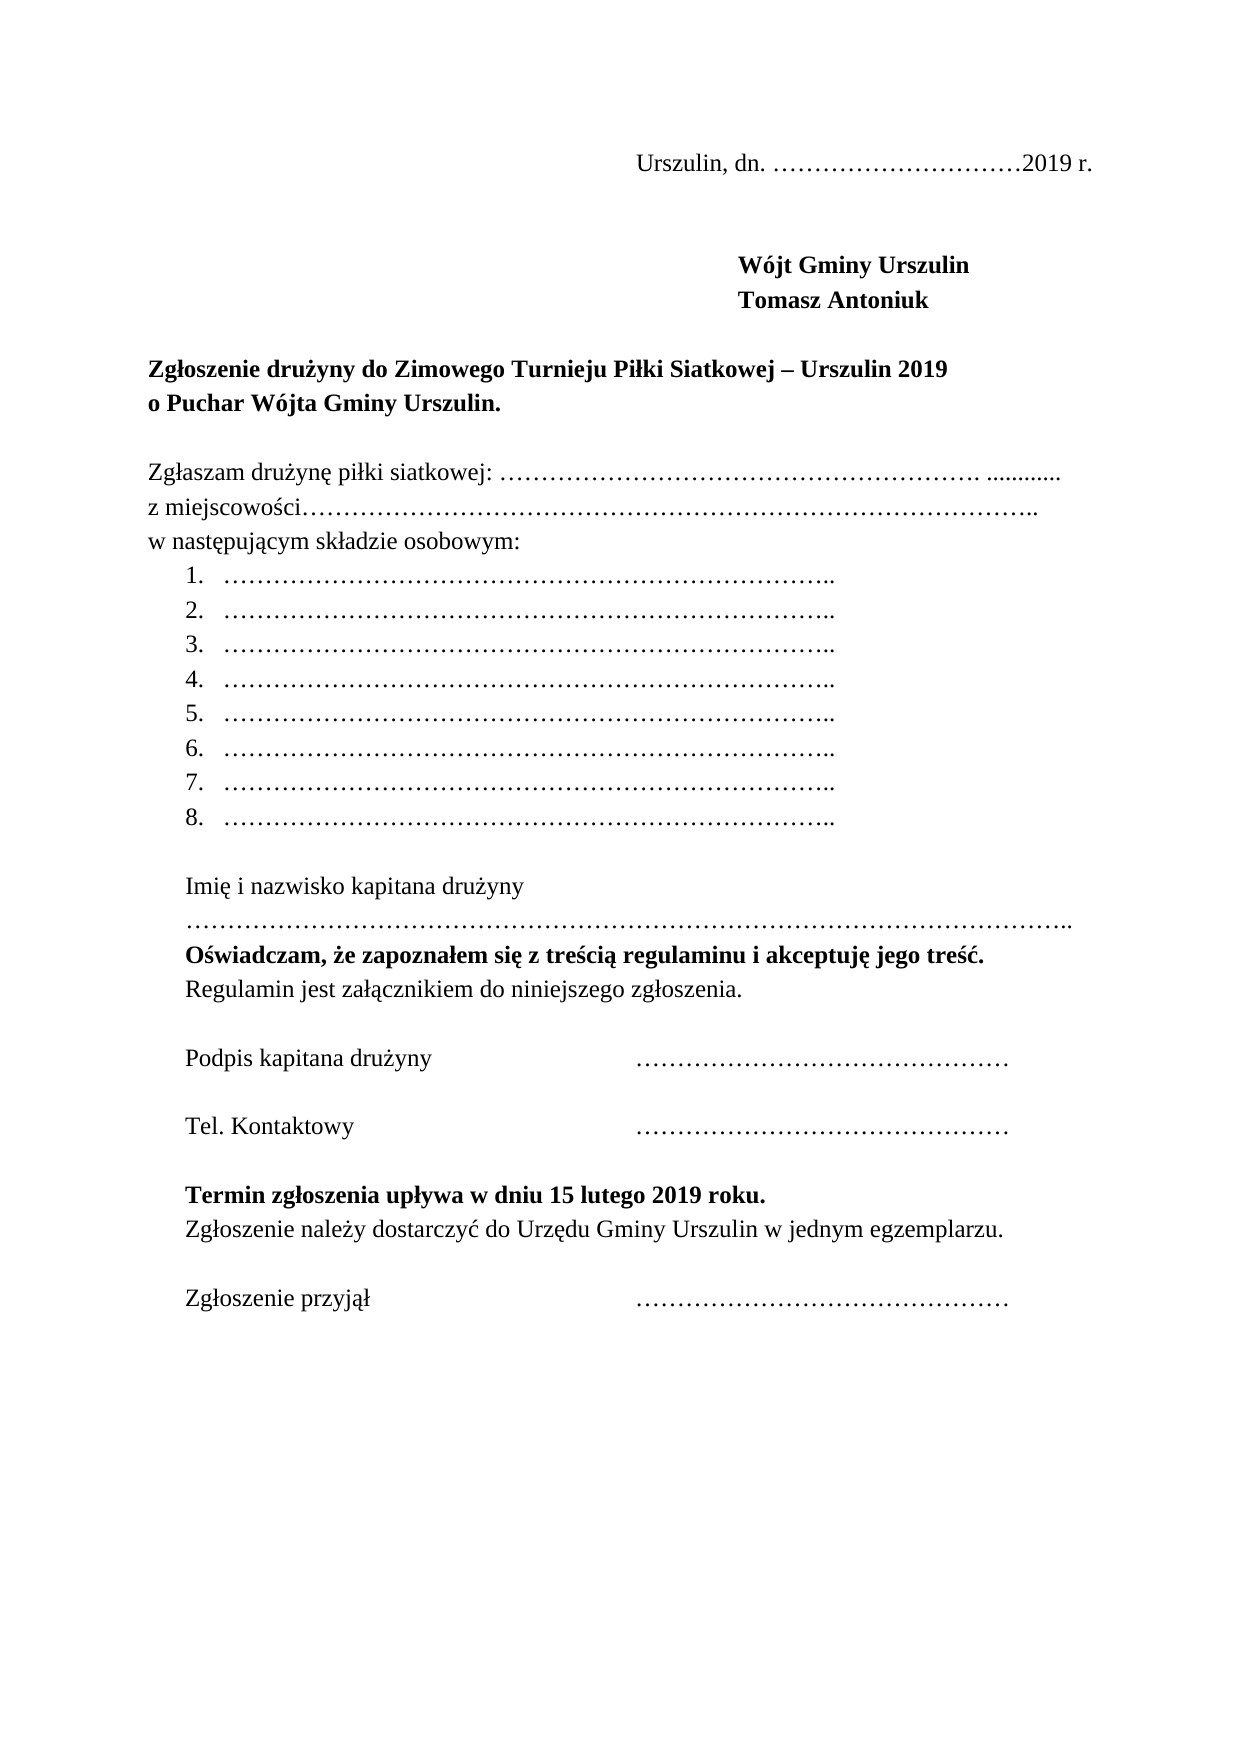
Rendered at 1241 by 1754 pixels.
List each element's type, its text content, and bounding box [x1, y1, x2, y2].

list ……………………………………………………………….. [185, 733, 1093, 762]
text Oświadczam, że zapoznałem się z treścią regulaminu i akceptuję jego treść. [185, 940, 1093, 969]
text Imię i nazwisko kapitana drużyny …………………………………………………………………………………………….. [185, 871, 1093, 934]
list ……………………………………………………………….. [185, 629, 1093, 658]
list ……………………………………………………………….. [185, 664, 1093, 693]
text w następującym składzie osobowym: [148, 526, 1093, 555]
text Regulamin jest załącznikiem do niniejszego zgłoszenia. [185, 974, 1093, 1003]
list ……………………………………………………………….. [185, 802, 1093, 831]
text Zgłaszam drużynę piłki siatkowej: …………………………………………………. ............ z miejscowości…………………………………………………………………………….. [148, 457, 1093, 520]
list ……………………………………………………………….. [185, 767, 1093, 796]
text Urszulin, dn. …………………………2019 r. [148, 148, 1093, 176]
text Zgłoszenie przyjął ……………………………………… [185, 1283, 1093, 1312]
list ……………………………………………………………….. [185, 698, 1093, 727]
list ……………………………………………………………….. [185, 595, 1093, 624]
list ……………………………………………………………….. [185, 561, 1093, 589]
text Tomasz Antoniuk [664, 285, 1093, 313]
text Wójt Gminy Urszulin [664, 250, 1093, 279]
text Zgłoszenie należy dostarczyć do Urzędu Gminy Urszulin w jednym egzemplarzu. [185, 1214, 1093, 1243]
text Podpis kapitana drużyny ……………………………………… [185, 1043, 1093, 1106]
text Zgłoszenie drużyny do Zimowego Turnieju Piłki Siatkowej – Urszulin 2019 o Puchar Wójta Gminy Urszulin. [148, 354, 1093, 417]
text Termin zgłoszenia upływa w dniu 15 lutego 2019 roku. [185, 1180, 1093, 1209]
text Tel. Kontaktowy ……………………………………… [185, 1111, 1093, 1140]
